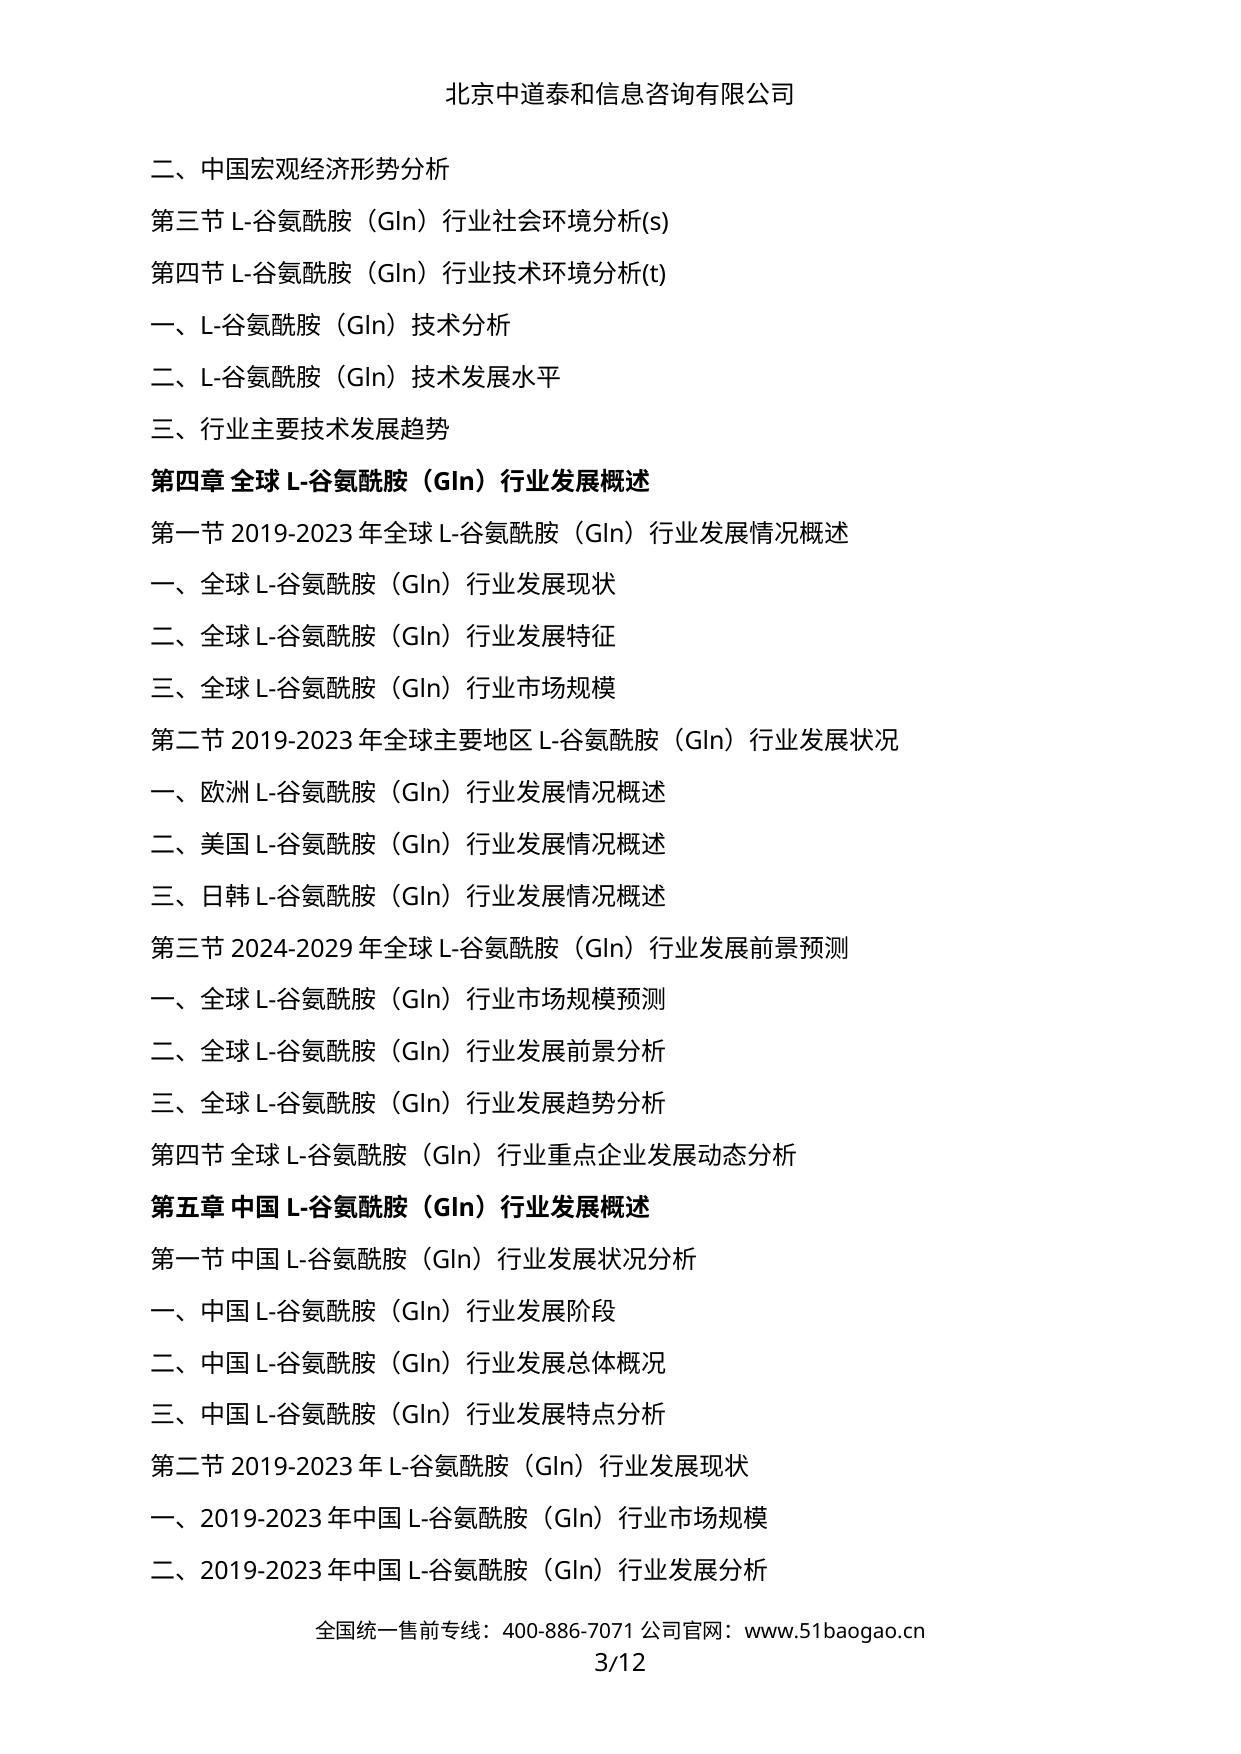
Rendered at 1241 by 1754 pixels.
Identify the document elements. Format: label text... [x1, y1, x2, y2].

text 一、2019-2023年中国L-谷氨酰胺（Gln）行业市场规模 [150, 1499, 1090, 1535]
text 二、中国宏观经济形势分析 [150, 150, 1090, 186]
text 一、欧洲L-谷氨酰胺（Gln）行业发展情况概述 [150, 772, 1090, 809]
text 二、L-谷氨酰胺（Gln）技术发展水平 [150, 357, 1090, 394]
text 一、全球L-谷氨酰胺（Gln）行业市场规模预测 [150, 980, 1090, 1016]
text 第一节 中国L-谷氨酰胺（Gln）行业发展状况分析 [150, 1239, 1090, 1276]
text 第二节 2019-2023年全球主要地区L-谷氨酰胺（Gln）行业发展状况 [150, 721, 1090, 757]
text 一、L-谷氨酰胺（Gln）技术分析 [150, 306, 1090, 342]
text 二、全球L-谷氨酰胺（Gln）行业发展前景分析 [150, 1032, 1090, 1068]
text 二、2019-2023年中国L-谷氨酰胺（Gln）行业发展分析 [150, 1551, 1090, 1587]
text 第四节 L-谷氨酰胺（Gln）行业技术环境分析(t) [150, 254, 1090, 290]
text 二、中国L-谷氨酰胺（Gln）行业发展总体概况 [150, 1343, 1090, 1379]
text 一、中国L-谷氨酰胺（Gln）行业发展阶段 [150, 1291, 1090, 1327]
text 第四节 全球L-谷氨酰胺（Gln）行业重点企业发展动态分析 [150, 1136, 1090, 1172]
text 第三节 2024-2029年全球L-谷氨酰胺（Gln）行业发展前景预测 [150, 928, 1090, 964]
text 第四章 全球L-谷氨酰胺（Gln）行业发展概述 [150, 461, 1090, 497]
text 第二节 2019-2023年L-谷氨酰胺（Gln）行业发展现状 [150, 1447, 1090, 1483]
text 第一节 2019-2023年全球L-谷氨酰胺（Gln）行业发展情况概述 [150, 513, 1090, 549]
text 三、全球L-谷氨酰胺（Gln）行业发展趋势分析 [150, 1084, 1090, 1120]
text 二、美国L-谷氨酰胺（Gln）行业发展情况概述 [150, 824, 1090, 861]
text 第三节 L-谷氨酰胺（Gln）行业社会环境分析(s) [150, 202, 1090, 238]
text 三、全球L-谷氨酰胺（Gln）行业市场规模 [150, 669, 1090, 705]
text 二、全球L-谷氨酰胺（Gln）行业发展特征 [150, 617, 1090, 653]
text 第五章 中国L-谷氨酰胺（Gln）行业发展概述 [150, 1187, 1090, 1224]
text 一、全球L-谷氨酰胺（Gln）行业发展现状 [150, 565, 1090, 601]
text 三、行业主要技术发展趋势 [150, 409, 1090, 446]
text 三、中国L-谷氨酰胺（Gln）行业发展特点分析 [150, 1395, 1090, 1431]
text 三、日韩L-谷氨酰胺（Gln）行业发展情况概述 [150, 876, 1090, 912]
